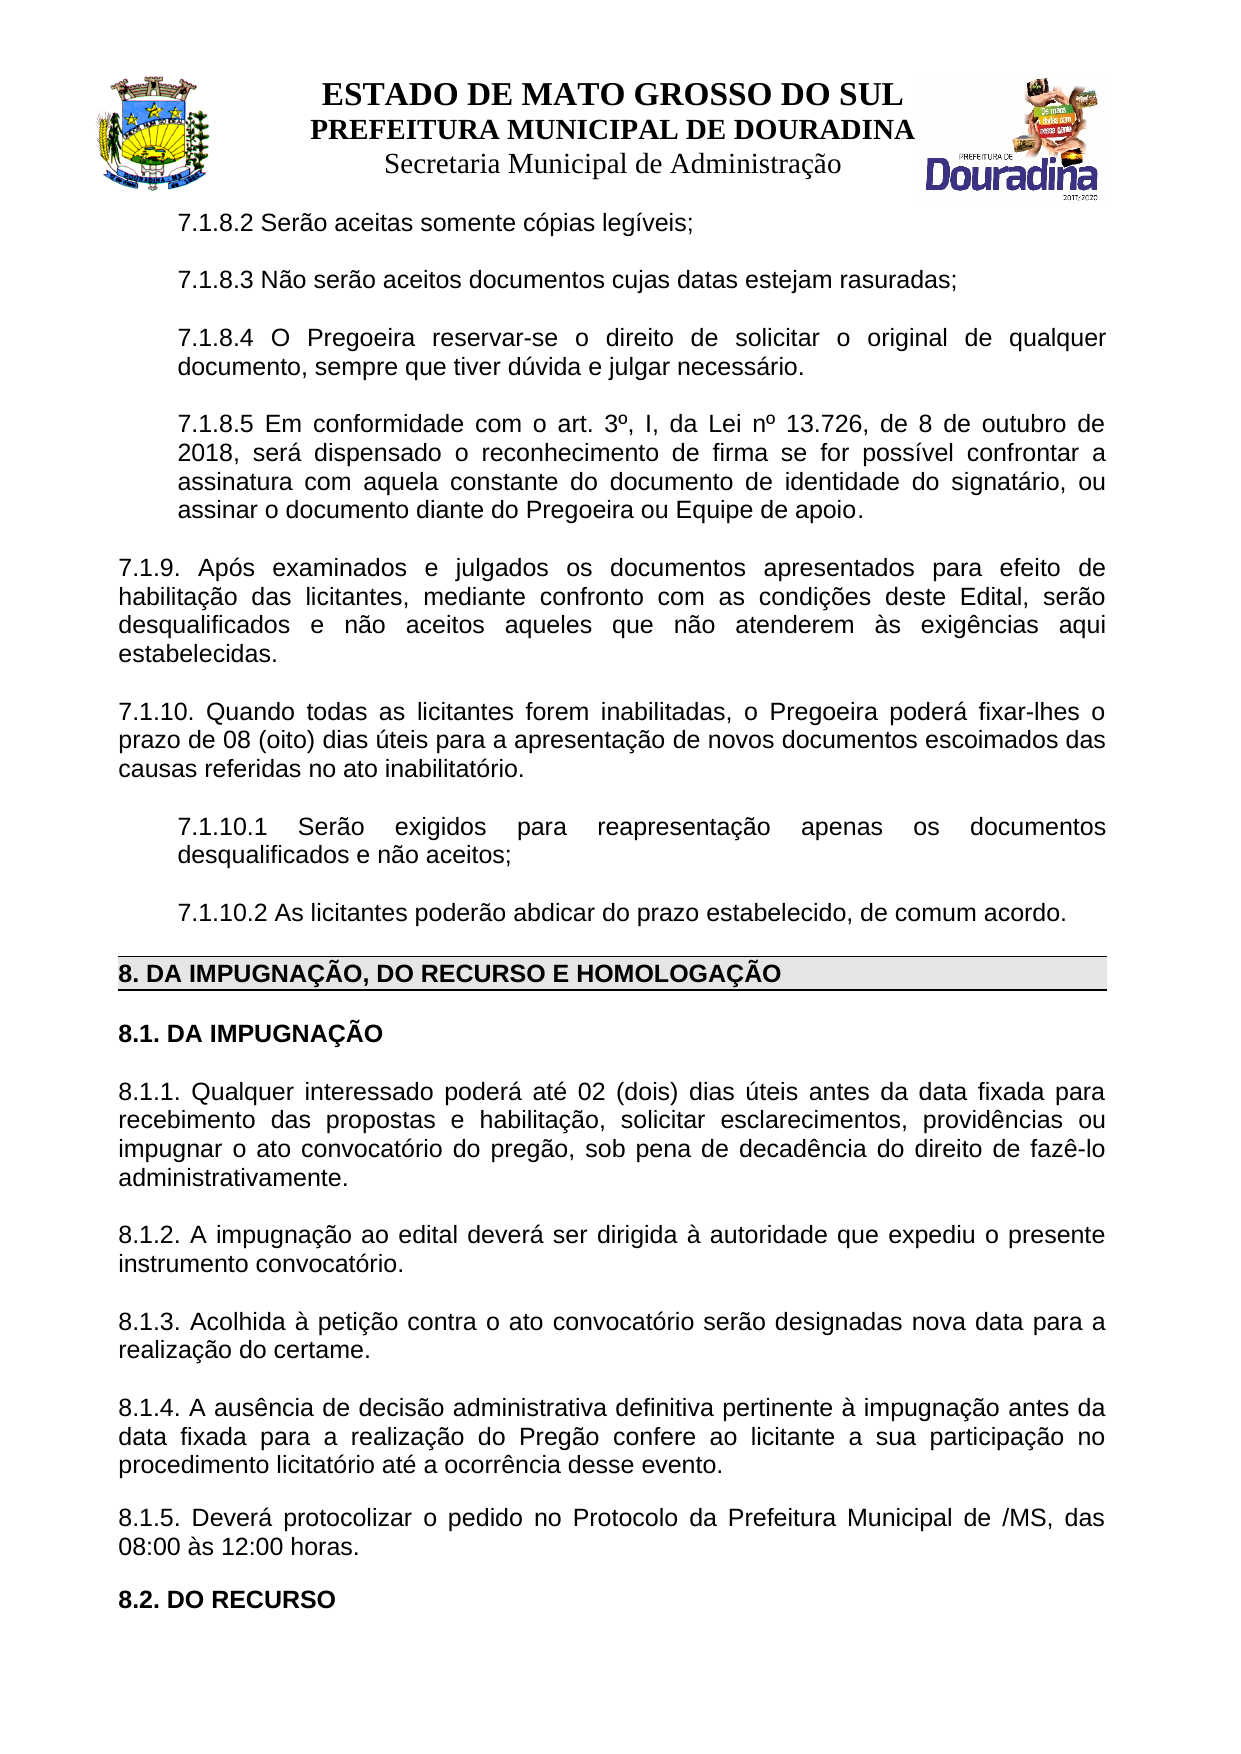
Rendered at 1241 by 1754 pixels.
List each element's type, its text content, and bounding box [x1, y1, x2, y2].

text 8.1.5. Deverá protocolizar o pedido no Protocolo da Prefeitura Municipal de /MS, das 08:00 às 12:00 horas. [118, 1503, 1107, 1561]
text 8.1.3. Acolhida à petição contra o ato convocatório serão designadas nova data para a realização do certame. [118, 1307, 1107, 1364]
text 7.1.8.3 Não serão aceitos documentos cujas datas estejam rasuradas; [177, 266, 1107, 294]
text 8.2. DO RECURSO [118, 1585, 1107, 1613]
text 7.1.8.2 Serão aceitas somente cópias legíveis; [177, 208, 1107, 237]
text 7.1.10.2 As licitantes poderão abdicar do prazo estabelecido, de comum acordo. [177, 898, 1107, 927]
text 7.1.10. Quando todas as licitantes forem inabilitadas, o Pregoeira poderá fixar-lhes o prazo de 08 (oito) dias úteis para a apresentação de novos documentos escoimados das causas referidas no ato inabilitatório. [118, 697, 1107, 783]
text 7.1.8.5 Em conformidade com o art. 3º, I, da Lei nº 13.726, de 8 de outubro de 2018, será dispensado o reconhecimento de firma se for possível confrontar a assinatura com aquela constante do documento de identidade do signatário, ou assinar o documento diante do Pregoeira ou Equipe de apoio. [177, 409, 1107, 524]
text 8.1.1. Qualquer interessado poderá até 02 (dois) dias úteis antes da data fixada para recebimento das propostas e habilitação, solicitar esclarecimentos, providências ou impugnar o ato convocatório do pregão, sob pena de decadência do direito de fazê-lo administrativamente. [118, 1077, 1107, 1192]
text 8. DA IMPUGNAÇÃO, DO RECURSO E HOMOLOGAÇÃO [118, 957, 1107, 989]
text 7.1.9. Após examinados e julgados os documentos apresentados para efeito de habilitação das licitantes, mediante confronto com as condições deste Edital, serão desqualificados e não aceitos aqueles que não atenderem às exigências aqui estabelecidas. [118, 553, 1107, 668]
text 8.1.4. A ausência de decisão administrativa definitiva pertinente à impugnação antes da data fixada para a realização do Pregão confere ao licitante a sua participação no procedimento licitatório até a ocorrência desse evento. [118, 1393, 1107, 1479]
text 8.1.2. A impugnação ao edital deverá ser dirigida à autoridade que expediu o presente instrumento convocatório. [118, 1221, 1107, 1278]
picture [915, 74, 1108, 204]
text 8.1. DA IMPUGNAÇÃO [118, 1019, 1107, 1048]
picture [86, 63, 218, 201]
text 7.1.8.4 O Pregoeira reservar-se o direito de solicitar o original de qualquer documento, sempre que tiver dúvida e julgar necessário. [177, 323, 1107, 381]
text 7.1.10.1 Serão exigidos para reapresentação apenas os documentos desqualificados e não aceitos; [177, 812, 1107, 869]
